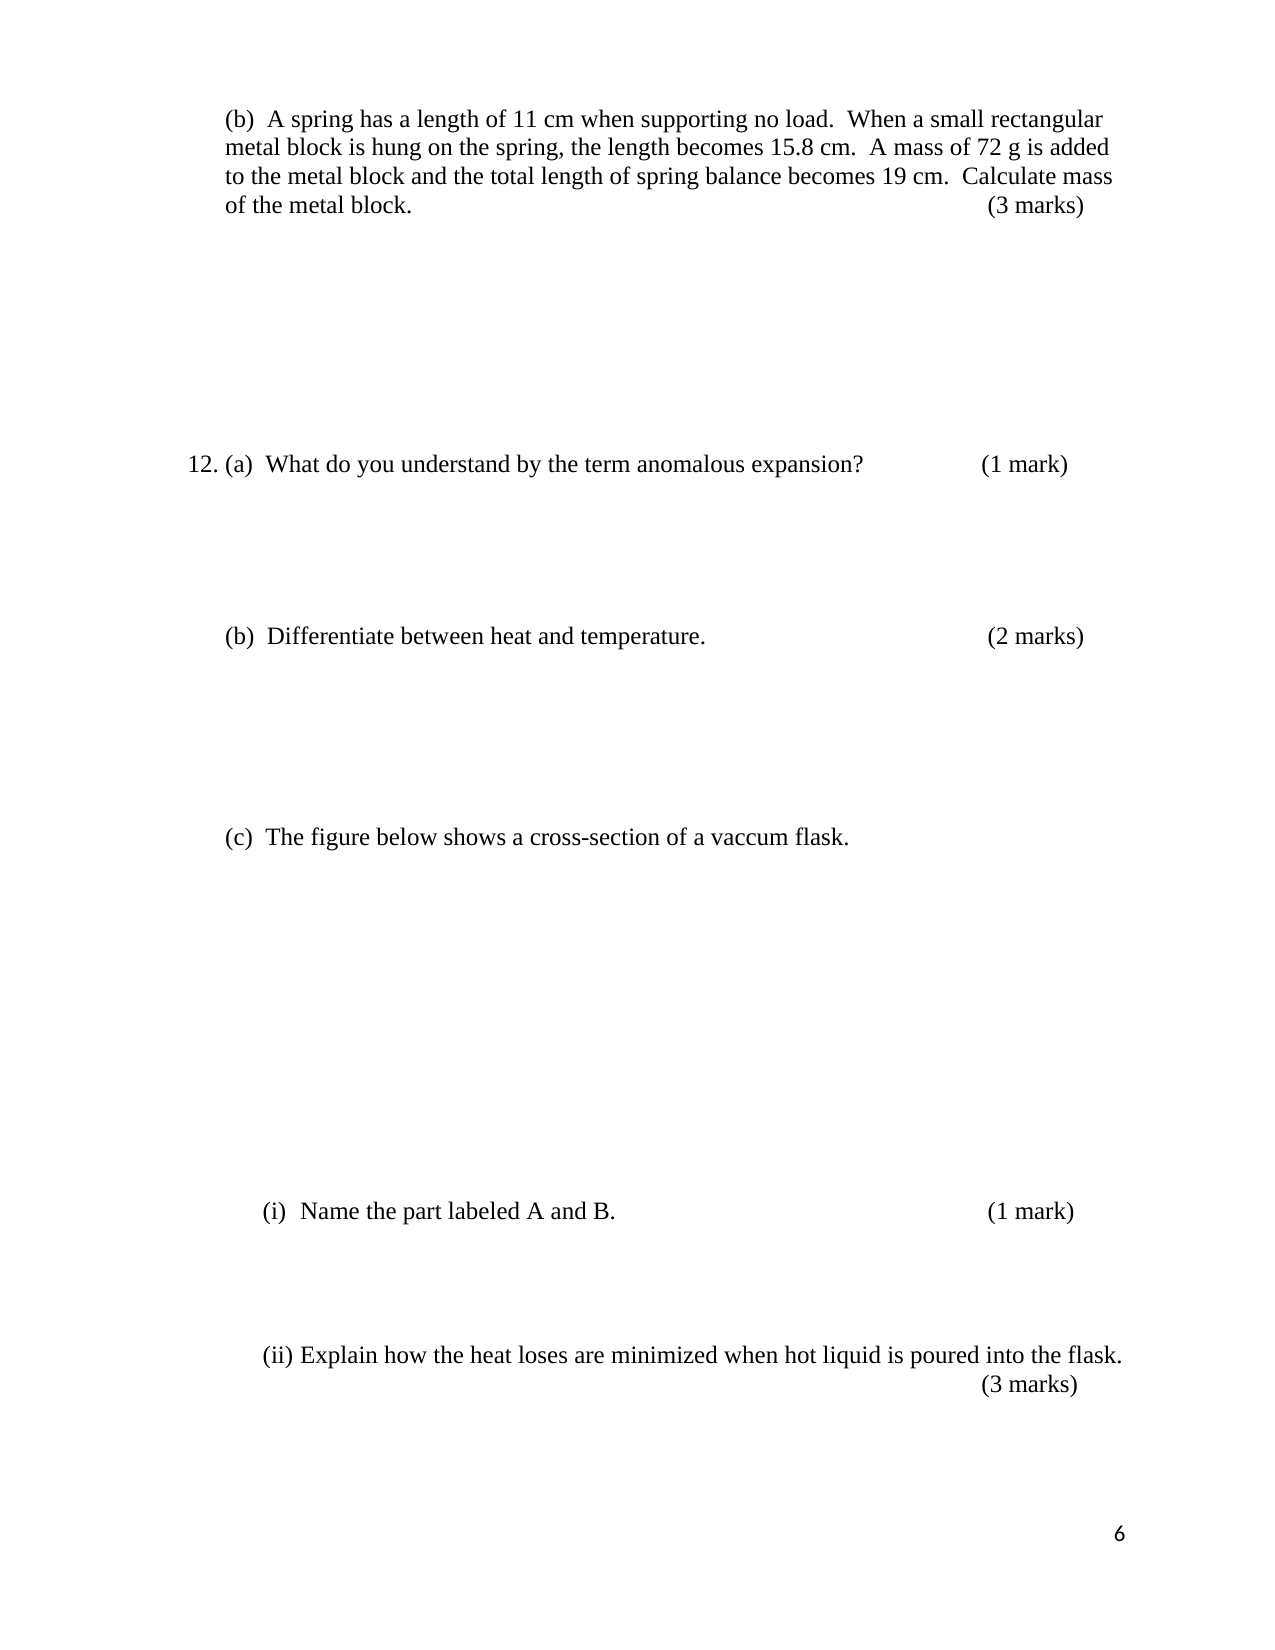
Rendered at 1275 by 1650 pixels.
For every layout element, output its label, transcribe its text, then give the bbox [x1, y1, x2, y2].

list (b) A spring has a length of 11 cm when supporting no load. When a small rectangular metal block is hung on the spring, the length becomes 15.8 cm. A mass of 72 g is added to the metal block and the total length of spring balance becomes 19 cm. Calculate mass of the metal block. (3 marks) [225, 104, 1125, 219]
list Name the part labeled A and B. (1 mark) [262, 1196, 1125, 1225]
list Explain how the heat loses are minimized when hot liquid is poured into the flask. [262, 1340, 1125, 1369]
list (c) The figure below shows a cross-section of a vaccum flask. [225, 822, 1125, 851]
list (b) Differentiate between heat and temperature. (2 marks) [225, 621, 1125, 650]
list (3 marks) [975, 1369, 1125, 1397]
list (a) What do you understand by the term anomalous expansion? (1 mark) [187, 449, 1125, 477]
